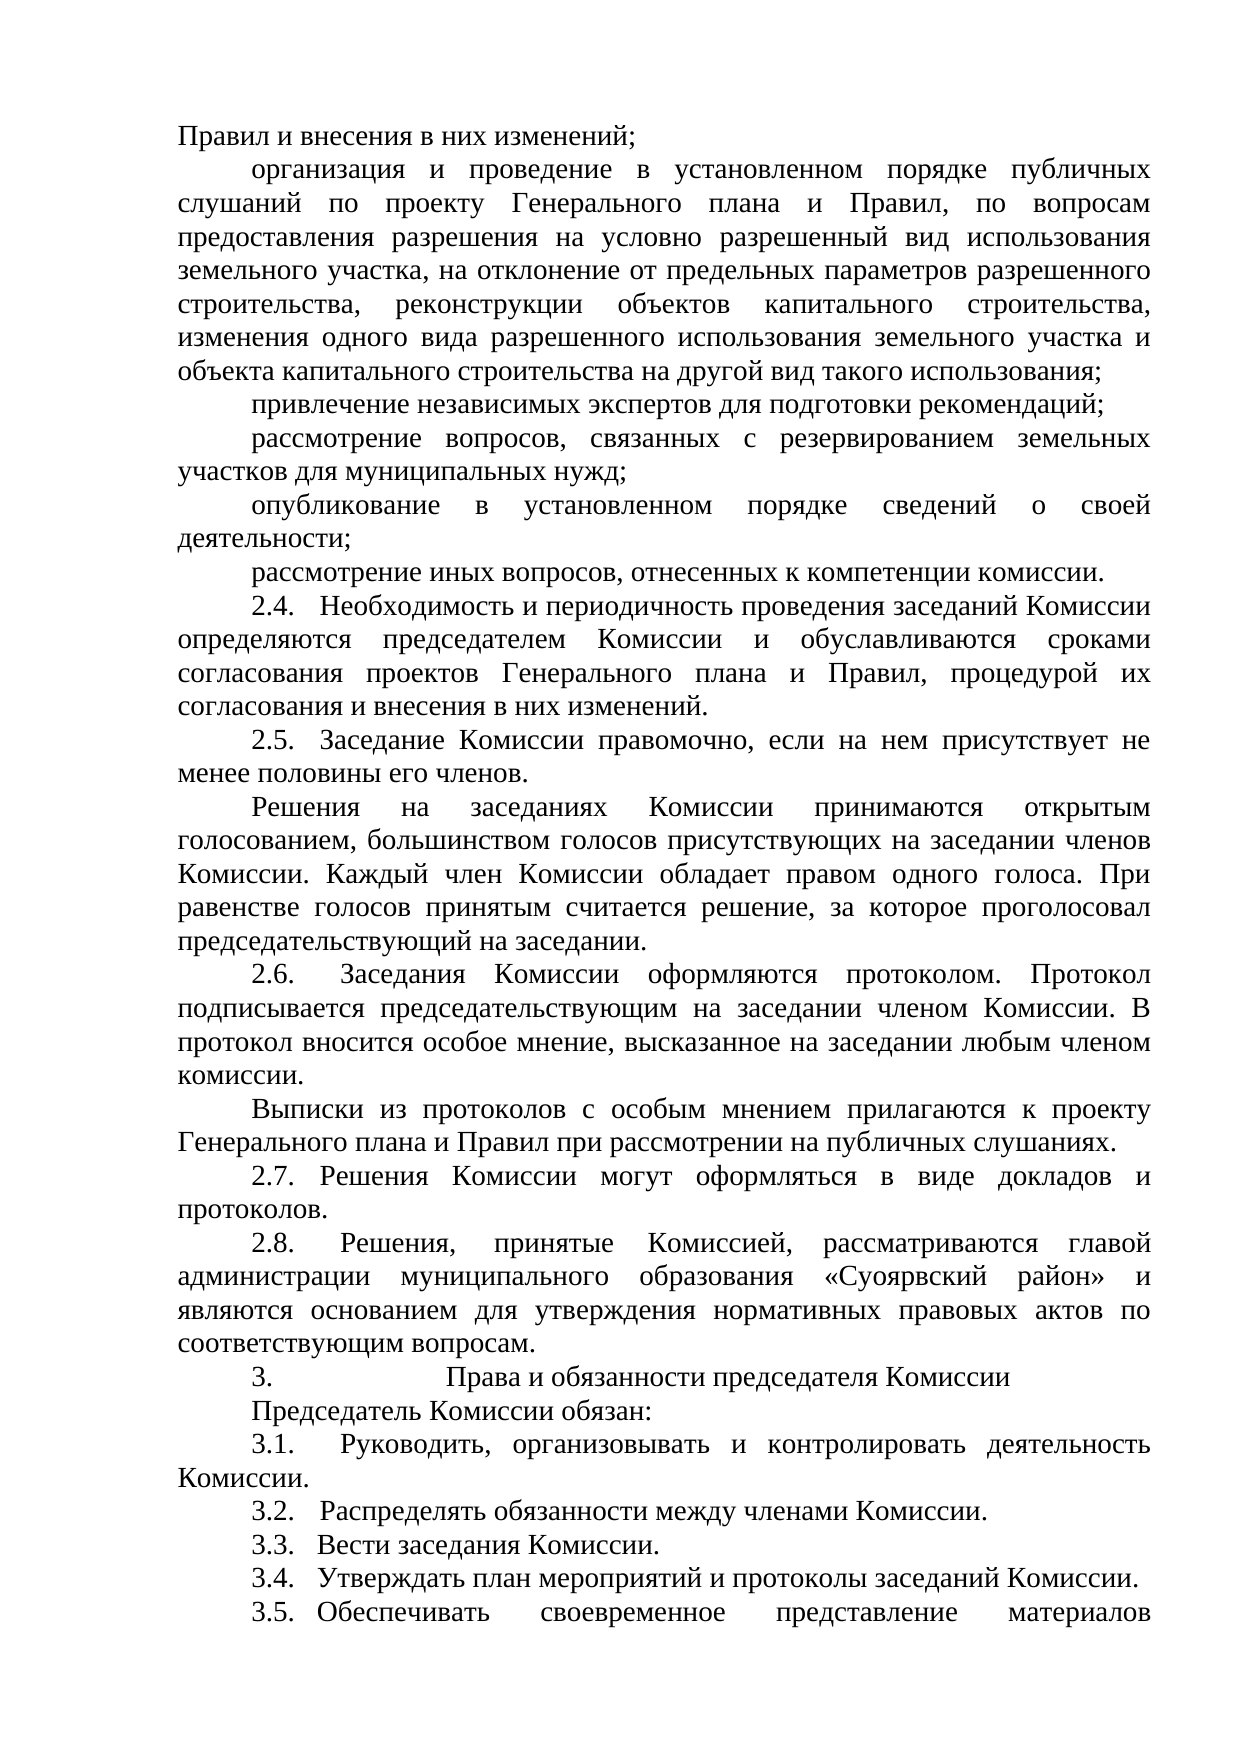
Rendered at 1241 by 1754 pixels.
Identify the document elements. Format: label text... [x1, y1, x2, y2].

list Права и обязанности председателя Комиссии [177, 1359, 1152, 1393]
text опубликование в установленном порядке сведений о своей деятельности; [177, 487, 1152, 554]
text Председатель Комиссии обязан: [177, 1393, 1152, 1426]
text рассмотрение иных вопросов, отнесенных к компетенции комиссии. [177, 554, 1152, 588]
list Необходимость и периодичность проведения заседаний Комиссии определяются председателем Комиссии и обуславливаются сроками согласования проектов Генерального плана и Правил, процедурой их согласования и внесения в них изменений. [177, 588, 1152, 722]
text Решения на заседаниях Комиссии принимаются открытым голосованием, большинством голосов присутствующих на заседании членов Комиссии. Каждый член Комиссии обладает правом одного голоса. При равенстве голосов принятым считается решение, за которое проголосовал председательствующий на заседании. [177, 789, 1152, 957]
list Решения Комиссии могут оформляться в виде докладов и протоколов. [177, 1158, 1152, 1225]
list Заседания Комиссии оформляются протоколом. Протокол подписывается председательствующим на заседании членом Комиссии. В протокол вносится особое мнение, высказанное на заседании любым членом комиссии. [177, 957, 1152, 1091]
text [177, 118, 1152, 152]
list Распределять обязанности между членами Комиссии. [177, 1493, 1152, 1527]
text Выписки из протоколов с особым мнением прилагаются к проекту Генерального плана и Правил при рассмотрении на публичных слушаниях. [177, 1091, 1152, 1158]
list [177, 1594, 1152, 1627]
text организация и проведение в установленном порядке публичных слушаний по проекту Генерального плана и Правил, по вопросам предоставления разрешения на условно разрешенный вид использования земельного участка, на отклонение от предельных параметров разрешенного строительства, реконструкции объектов капитального строительства, изменения одного вида разрешенного использования земельного участка и объекта капитального строительства на другой вид такого использования; [177, 152, 1152, 386]
list Заседание Комиссии правомочно, если на нем присутствует не менее половины его членов. [177, 722, 1152, 789]
list Утверждать план мероприятий и протоколы заседаний Комиссии. [177, 1560, 1152, 1594]
text привлечение независимых экспертов для подготовки рекомендаций; [177, 386, 1152, 420]
list Руководить, организовывать и контролировать деятельность Комиссии. [177, 1426, 1152, 1493]
list Решения, принятые Комиссией, рассматриваются главой администрации муниципального образования «Суоярвский район» и являются основанием для утверждения нормативных правовых актов по соответствующим вопросам. [177, 1225, 1152, 1359]
text рассмотрение вопросов, связанных с резервированием земельных участков для муниципальных нужд; [177, 420, 1152, 487]
list Вести заседания Комиссии. [177, 1527, 1152, 1560]
